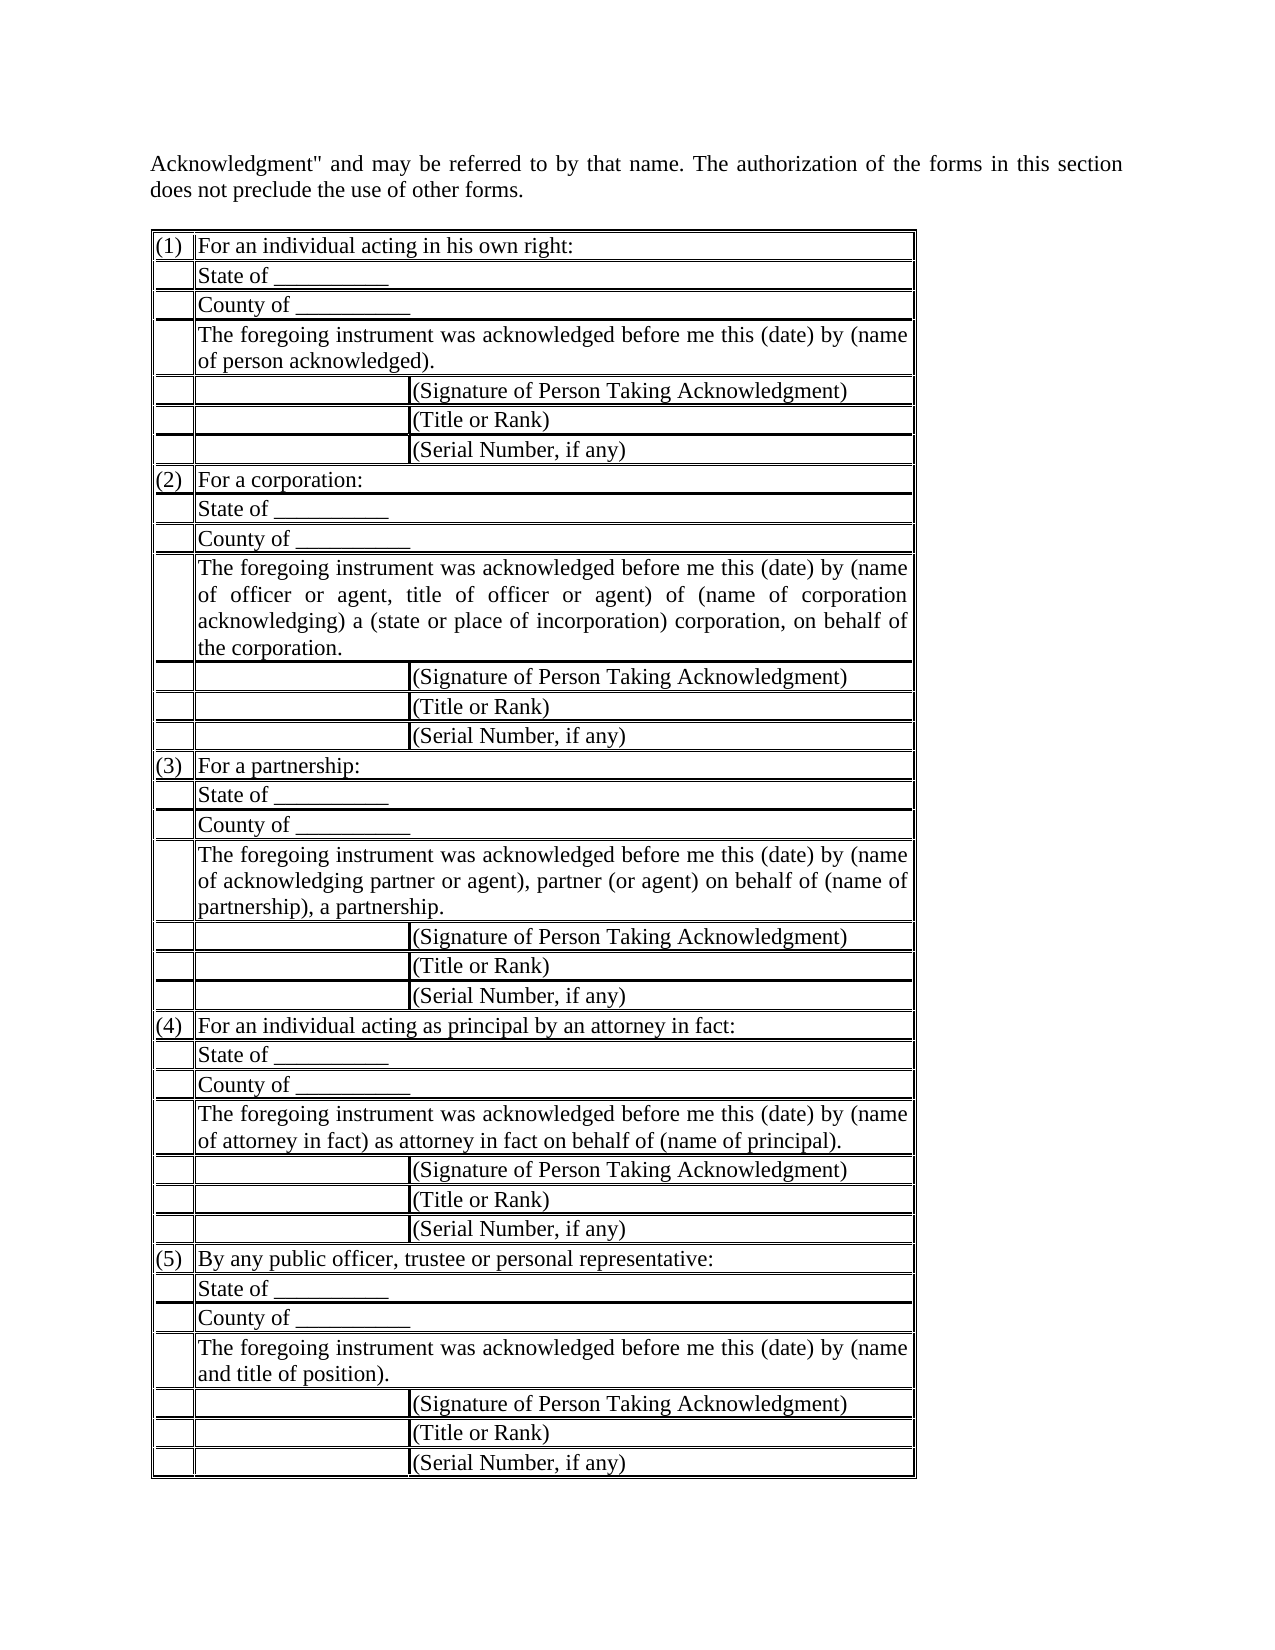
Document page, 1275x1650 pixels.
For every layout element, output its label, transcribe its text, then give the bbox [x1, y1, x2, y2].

table_cell [154, 1416, 193, 1446]
table_cell (Title or Rank) [409, 1183, 915, 1212]
table_cell County of __________ [196, 288, 914, 318]
table_cell [154, 690, 193, 719]
table_cell [152, 259, 194, 288]
table_cell [196, 436, 408, 462]
table_cell (3) [152, 749, 194, 778]
table_cell [152, 1446, 194, 1475]
table_cell [196, 723, 408, 749]
table_cell The foregoing instrument was acknowledged before me this (date) by (name of officer or agent, title of officer or agent) of (name of corporation acknowledging) a (state or place of incorporation) corporation, on behalf of the corporation. [196, 551, 914, 660]
table_cell [154, 1212, 193, 1242]
table_cell [154, 1038, 193, 1068]
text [150, 150, 1125, 203]
table_cell [154, 403, 193, 433]
table_cell (Serial Number, if any) [411, 433, 915, 462]
table_cell [152, 808, 193, 837]
table_cell (Title or Rank) [411, 949, 914, 979]
table_cell [152, 1068, 194, 1097]
table_cell (4) [154, 1009, 193, 1038]
table_cell State of __________ [195, 259, 915, 288]
table_cell (Title or Rank) [411, 690, 914, 719]
table_cell State of __________ [196, 492, 913, 522]
table_cell (Serial Number, if any) [409, 1446, 915, 1475]
table_cell For a corporation: [196, 463, 914, 492]
table_cell [152, 1331, 194, 1387]
table_cell (5) [152, 1242, 194, 1271]
table_cell [152, 318, 193, 374]
table_cell (2) [154, 463, 193, 492]
table_cell [195, 1449, 409, 1475]
table_cell The foregoing instrument was acknowledged before me this (date) by (name and title of position). [195, 1331, 915, 1387]
table_cell (Signature of Person Taking Acknowledgment) [411, 1153, 914, 1183]
table_cell [196, 407, 408, 433]
table_cell By any public officer, trustee or personal representative: [195, 1242, 915, 1271]
table_cell (Signature of Person Taking Acknowledgment) [409, 1387, 915, 1416]
table_cell The foregoing instrument was acknowledged before me this (date) by (name of attorney in fact) as attorney in fact on behalf of (name of principal). [196, 1097, 914, 1153]
table_cell [152, 920, 194, 949]
table_cell (Signature of Person Taking Acknowledgment) [411, 660, 913, 689]
table_cell [196, 1216, 408, 1242]
table_cell [152, 433, 193, 462]
table_cell County of __________ [196, 1301, 913, 1331]
table_cell [154, 719, 193, 749]
table_cell (Serial Number, if any) [411, 979, 913, 1008]
table_cell County of __________ [195, 1068, 915, 1097]
table_cell [154, 660, 193, 689]
table_cell [154, 492, 193, 522]
table_cell [154, 1153, 193, 1183]
table_cell [154, 949, 193, 979]
table_cell County of __________ [196, 808, 915, 837]
table_cell [154, 1301, 193, 1331]
table_cell State of __________ [196, 1038, 914, 1068]
table_cell [196, 982, 408, 1008]
table_cell [152, 374, 194, 403]
table_cell [154, 838, 193, 920]
table_cell [154, 551, 193, 660]
table_cell The foregoing instrument was acknowledged before me this (date) by (name of acknowledging partner or agent), partner (or agent) on behalf of (name of partnership), a partnership. [196, 838, 914, 920]
table_cell (Signature of Person Taking Acknowledgment) [409, 920, 915, 949]
table_cell For a partnership: [195, 749, 915, 778]
table_cell [196, 663, 408, 689]
table_cell For an individual acting as principal by an attorney in fact: [196, 1009, 914, 1038]
table_cell [152, 1183, 194, 1212]
table_cell [154, 1097, 193, 1153]
table_cell [154, 1271, 193, 1301]
table_cell [152, 1387, 194, 1416]
table_cell State of __________ [196, 778, 914, 808]
table_cell (Signature of Person Taking Acknowledgment) [409, 374, 915, 403]
table_cell For an individual acting in his own right: [195, 233, 913, 259]
table_cell [196, 1186, 408, 1212]
table_cell [196, 923, 408, 949]
table_cell [196, 1390, 408, 1416]
table_cell The foregoing instrument was acknowledged before me this (date) by (name of person acknowledged). [196, 318, 915, 374]
table_cell [154, 288, 193, 318]
table_cell (Title or Rank) [411, 403, 914, 433]
table_cell [196, 953, 408, 979]
table_cell (1) [154, 233, 194, 259]
table_cell [154, 778, 193, 808]
table_cell [196, 1420, 408, 1446]
table_cell State of __________ [196, 1271, 914, 1301]
table_cell (Title or Rank) [411, 1416, 914, 1446]
table_cell County of __________ [195, 522, 915, 551]
table_cell [196, 693, 408, 719]
table_cell (Serial Number, if any) [411, 719, 914, 749]
table_cell [196, 1157, 408, 1183]
table_cell [196, 377, 408, 403]
table_cell (Serial Number, if any) [411, 1212, 914, 1242]
table_cell [152, 522, 194, 551]
table_cell [154, 979, 193, 1008]
